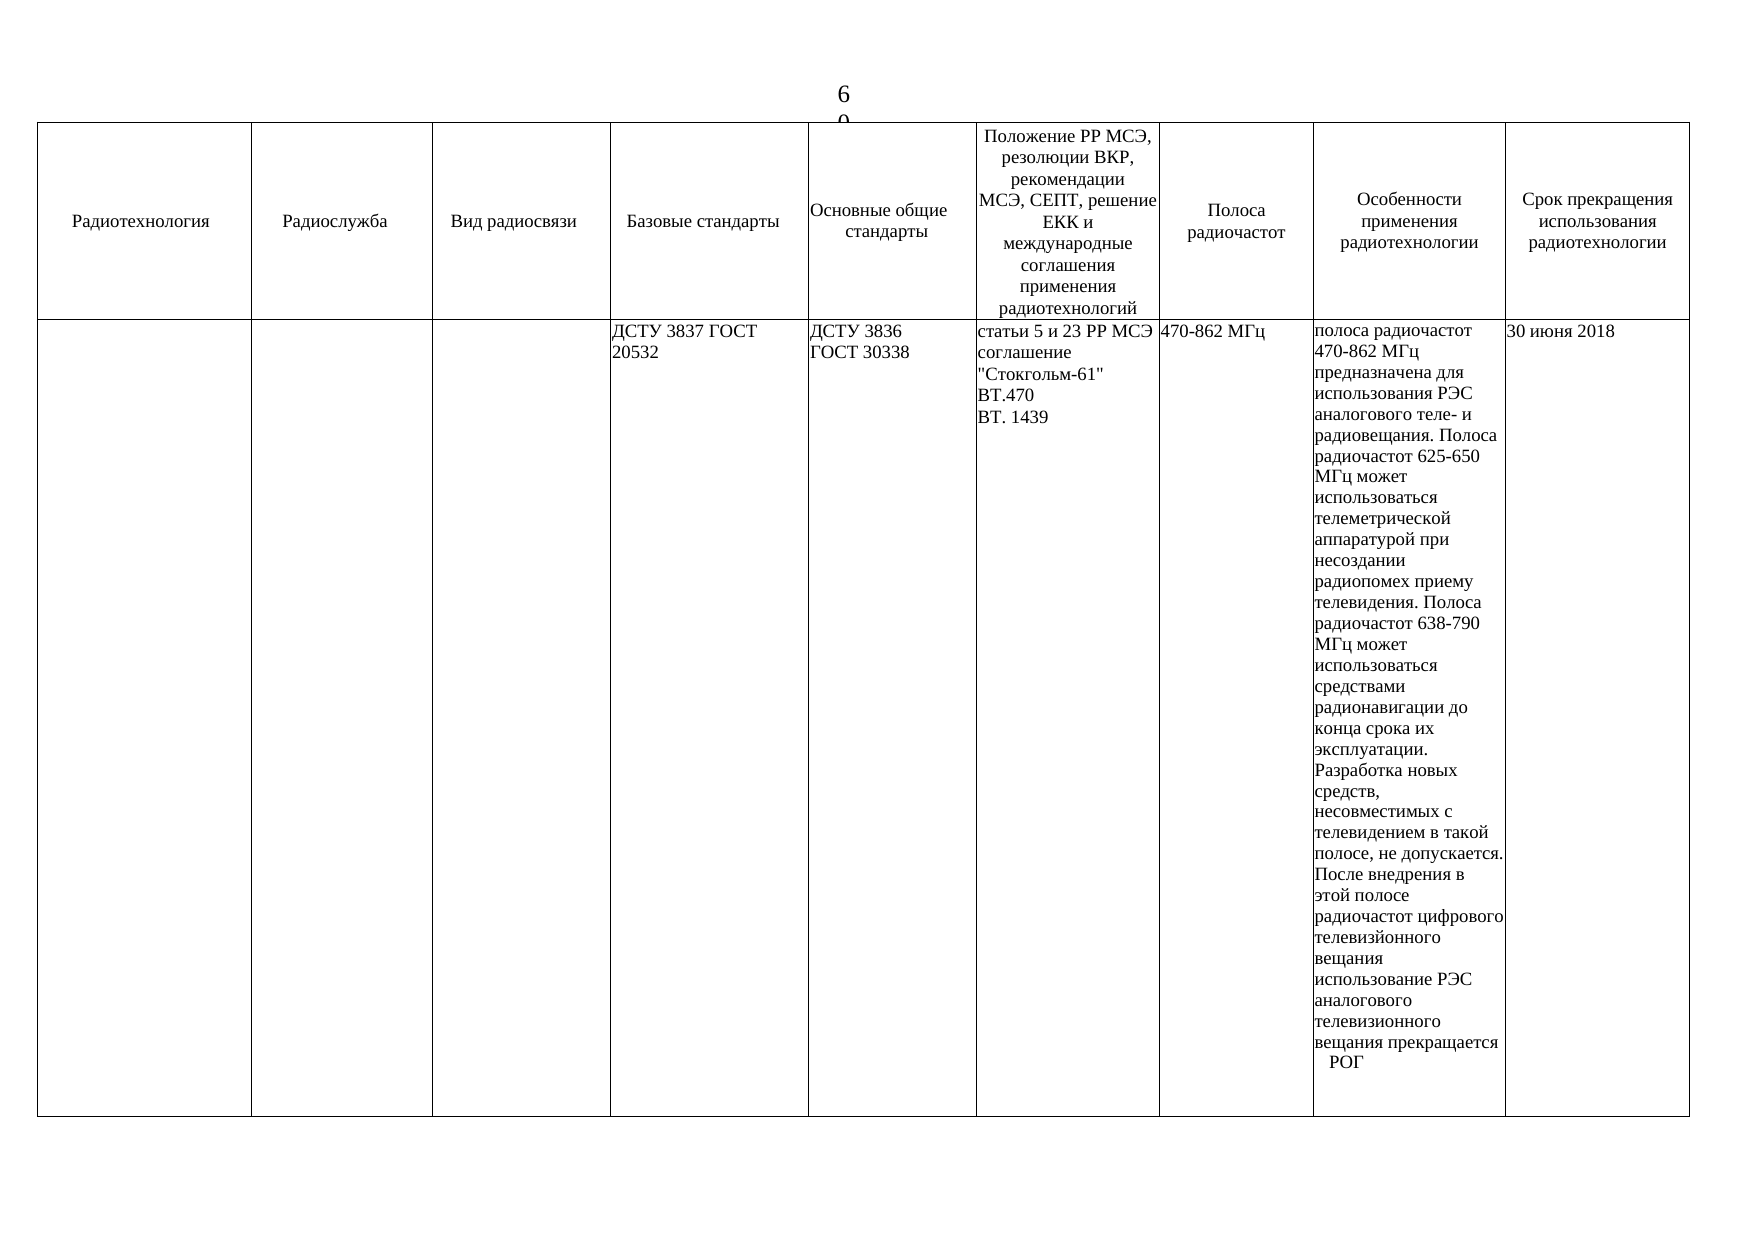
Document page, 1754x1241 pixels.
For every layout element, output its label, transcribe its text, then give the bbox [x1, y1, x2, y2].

table_header Полоса радиочастот [1160, 123, 1313, 318]
table_cell [38, 320, 251, 1116]
table_cell ДСТУ 3837 ГОСТ 20532 [611, 320, 808, 1116]
table_header Радиослужба [252, 123, 432, 318]
table_cell статьи 5 и 23 РР МСЭ соглашение "Стокгольм-61" ВТ.470 ВТ. 1439 [977, 320, 1159, 1116]
table_header Положение РР МСЭ, резолюции ВКР, рекомендации МСЭ, СЕПТ, решение ЕКК и международные соглашения применения радиотехнологий [977, 123, 1159, 318]
table_header Базовые стандарты [611, 123, 808, 318]
table_header Особенности применения радиотехнологии [1314, 123, 1505, 318]
table_cell 470-862 МГц [1160, 320, 1313, 1116]
table_header Радиотехнология [38, 123, 251, 318]
table_header Срок прекращения использования радиотехнологии [1506, 123, 1689, 318]
table_cell полоса радиочастот 470-862 МГц предназначена для использования РЭС аналогового теле- и радиовещания. Полоса радиочастот 625-650 МГц может использоваться телеметрической аппаратурой при несоздании радиопомех приему телевидения. Полоса радиочастот 638-790 МГц может использоваться средствами радионавигации до конца срока их эксплуатации. Разработка новых средств, несовместимых с телевидением в такой полосе, не допускается. После внедрения в этой полосе радиочастот цифрового телевизйонного вещания использование РЭС аналогового телевизионного вещания прекращается РОГ [1314, 320, 1505, 1116]
table_header Вид радиосвязи [433, 123, 610, 318]
table_cell [433, 320, 610, 1116]
table_cell 30 июня 2018 [1506, 320, 1689, 1116]
table_cell [252, 320, 432, 1116]
table_header Основные общие стандарты [809, 123, 976, 318]
table_cell ДСТУ 3836 ГОСТ 30338 [809, 320, 976, 1116]
